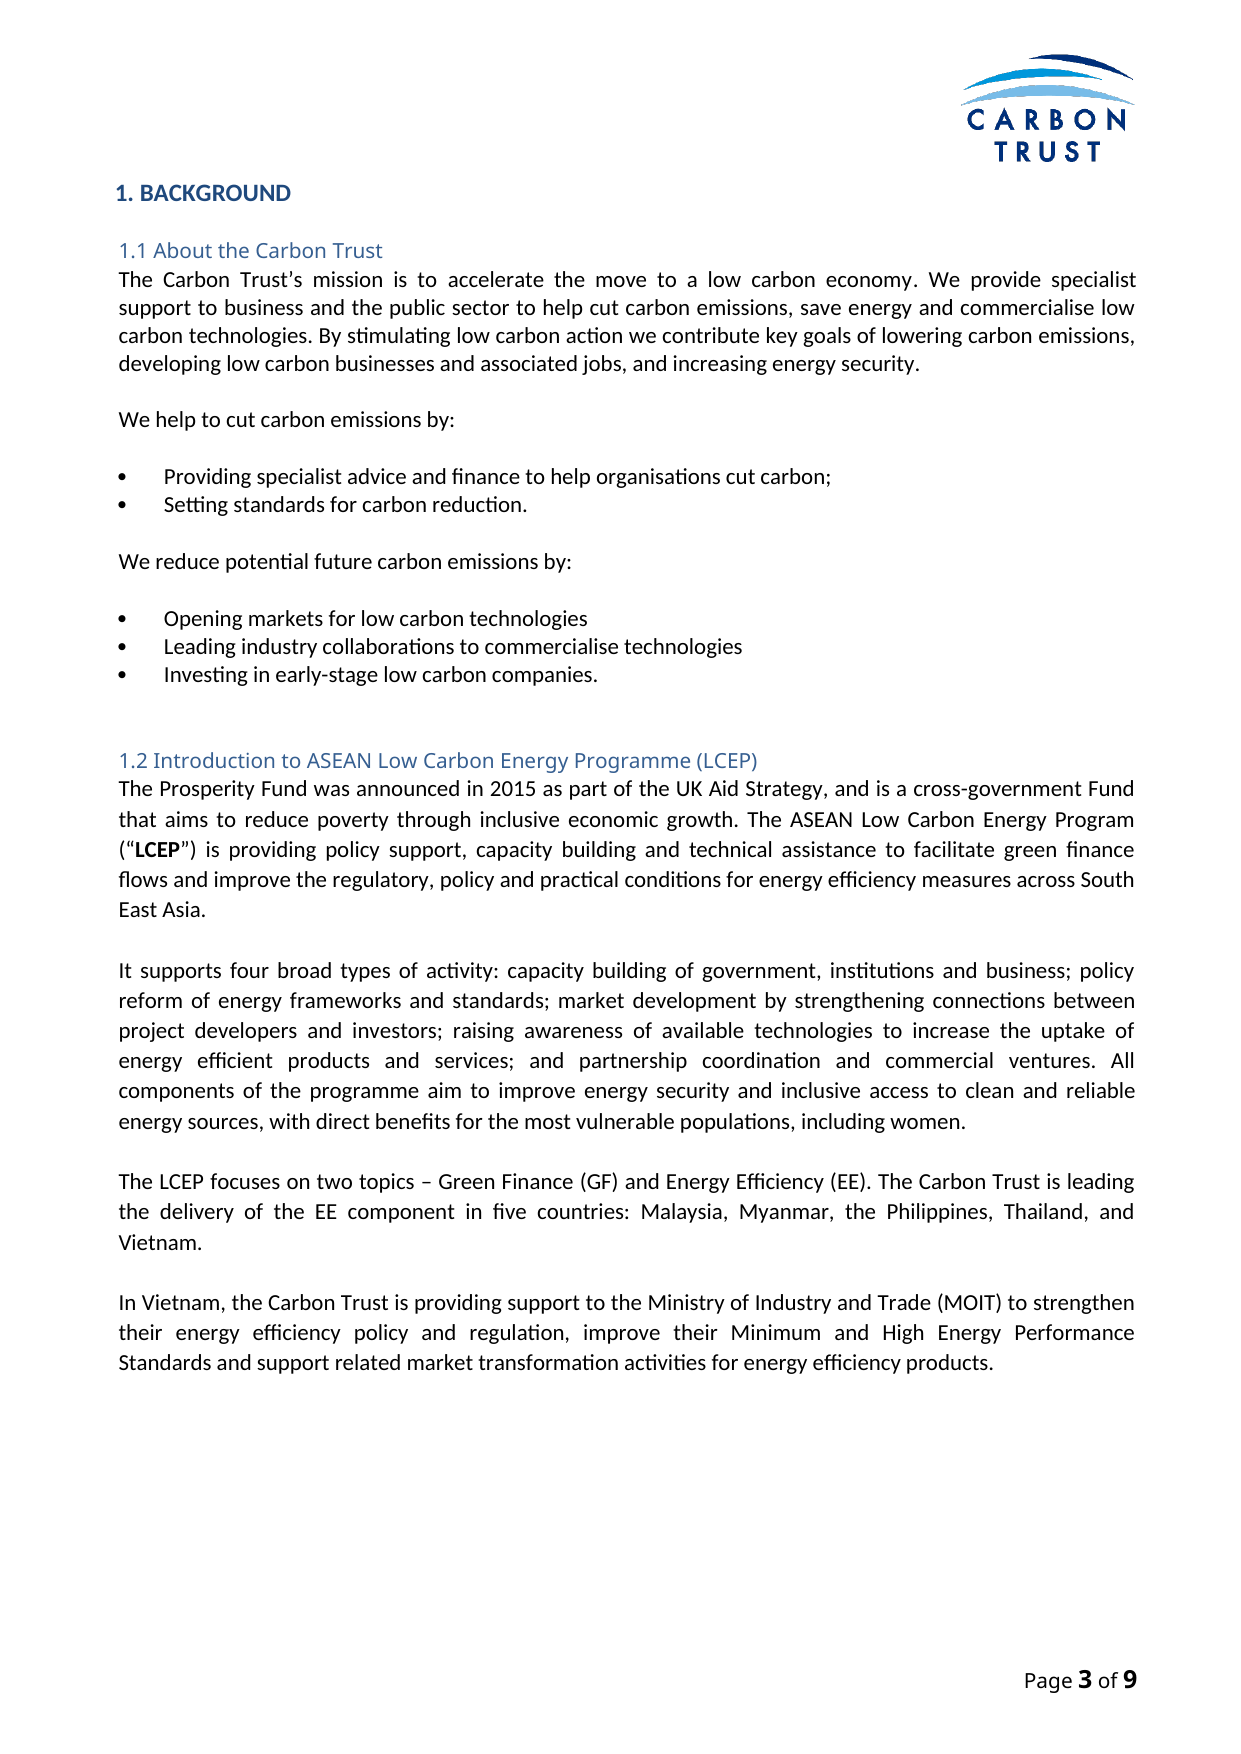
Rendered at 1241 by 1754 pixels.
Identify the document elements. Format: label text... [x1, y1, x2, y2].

list It supports four broad types of activity: capacity building of government, institutions and business; policy reform of energy frameworks and standards; market development by strengthening connections between project developers and investors; raising awareness of available technologies to increase the uptake of energy efficient products and services; and partnership coordination and commercial ventures. All components of the programme aim to improve energy security and inclusive access to clean and reliable energy sources, with direct benefits for the most vulnerable populations, including women. [118, 956, 1137, 1135]
list Investing in early-stage low carbon companies. [118, 660, 1137, 688]
list Providing specialist advice and finance to help organisations cut carbon; [118, 462, 1137, 490]
text 1. BACKGROUND [89, 177, 1137, 208]
list The Prosperity Fund was announced in 2015 as part of the UK Aid Strategy, and is a cross-government Fund that aims to reduce poverty through inclusive economic growth. The ASEAN Low Carbon Energy Program (“LCEP”) is providing policy support, capacity building and technical assistance to facilitate green finance flows and improve the regulatory, policy and practical conditions for energy efficiency measures across South East Asia. [118, 774, 1137, 923]
list Setting standards for carbon reduction. [118, 490, 1137, 518]
text 1.1 About the Carbon Trust [89, 236, 1137, 265]
picture [958, 53, 1137, 163]
list In Vietnam, the Carbon Trust is providing support to the Ministry of Industry and Trade (MOIT) to strengthen their energy efficiency policy and regulation, improve their Minimum and High Energy Performance Standards and support related market transformation activities for energy efficiency products. [118, 1288, 1137, 1376]
list Leading industry collaborations to commercialise technologies [118, 632, 1137, 660]
list Opening markets for low carbon technologies [118, 604, 1137, 632]
text We help to cut carbon emissions by: [118, 405, 1137, 433]
text We reduce potential future carbon emissions by: [118, 547, 1137, 575]
list The LCEP focuses on two topics – Green Finance (GF) and Energy Efficiency (EE). The Carbon Trust is leading the delivery of the EE component in five countries: Malaysia, Myanmar, the Philippines, Thailand, and Vietnam. [118, 1167, 1137, 1256]
text 1.2 Introduction to ASEAN Low Carbon Energy Programme (LCEP) [89, 746, 1137, 774]
text The Carbon Trust’s mission is to accelerate the move to a low carbon economy. We provide specialist support to business and the public sector to help cut carbon emissions, save energy and commercialise low carbon technologies. By stimulating low carbon action we contribute key goals of lowering carbon emissions, developing low carbon businesses and associated jobs, and increasing energy security. [118, 265, 1137, 377]
